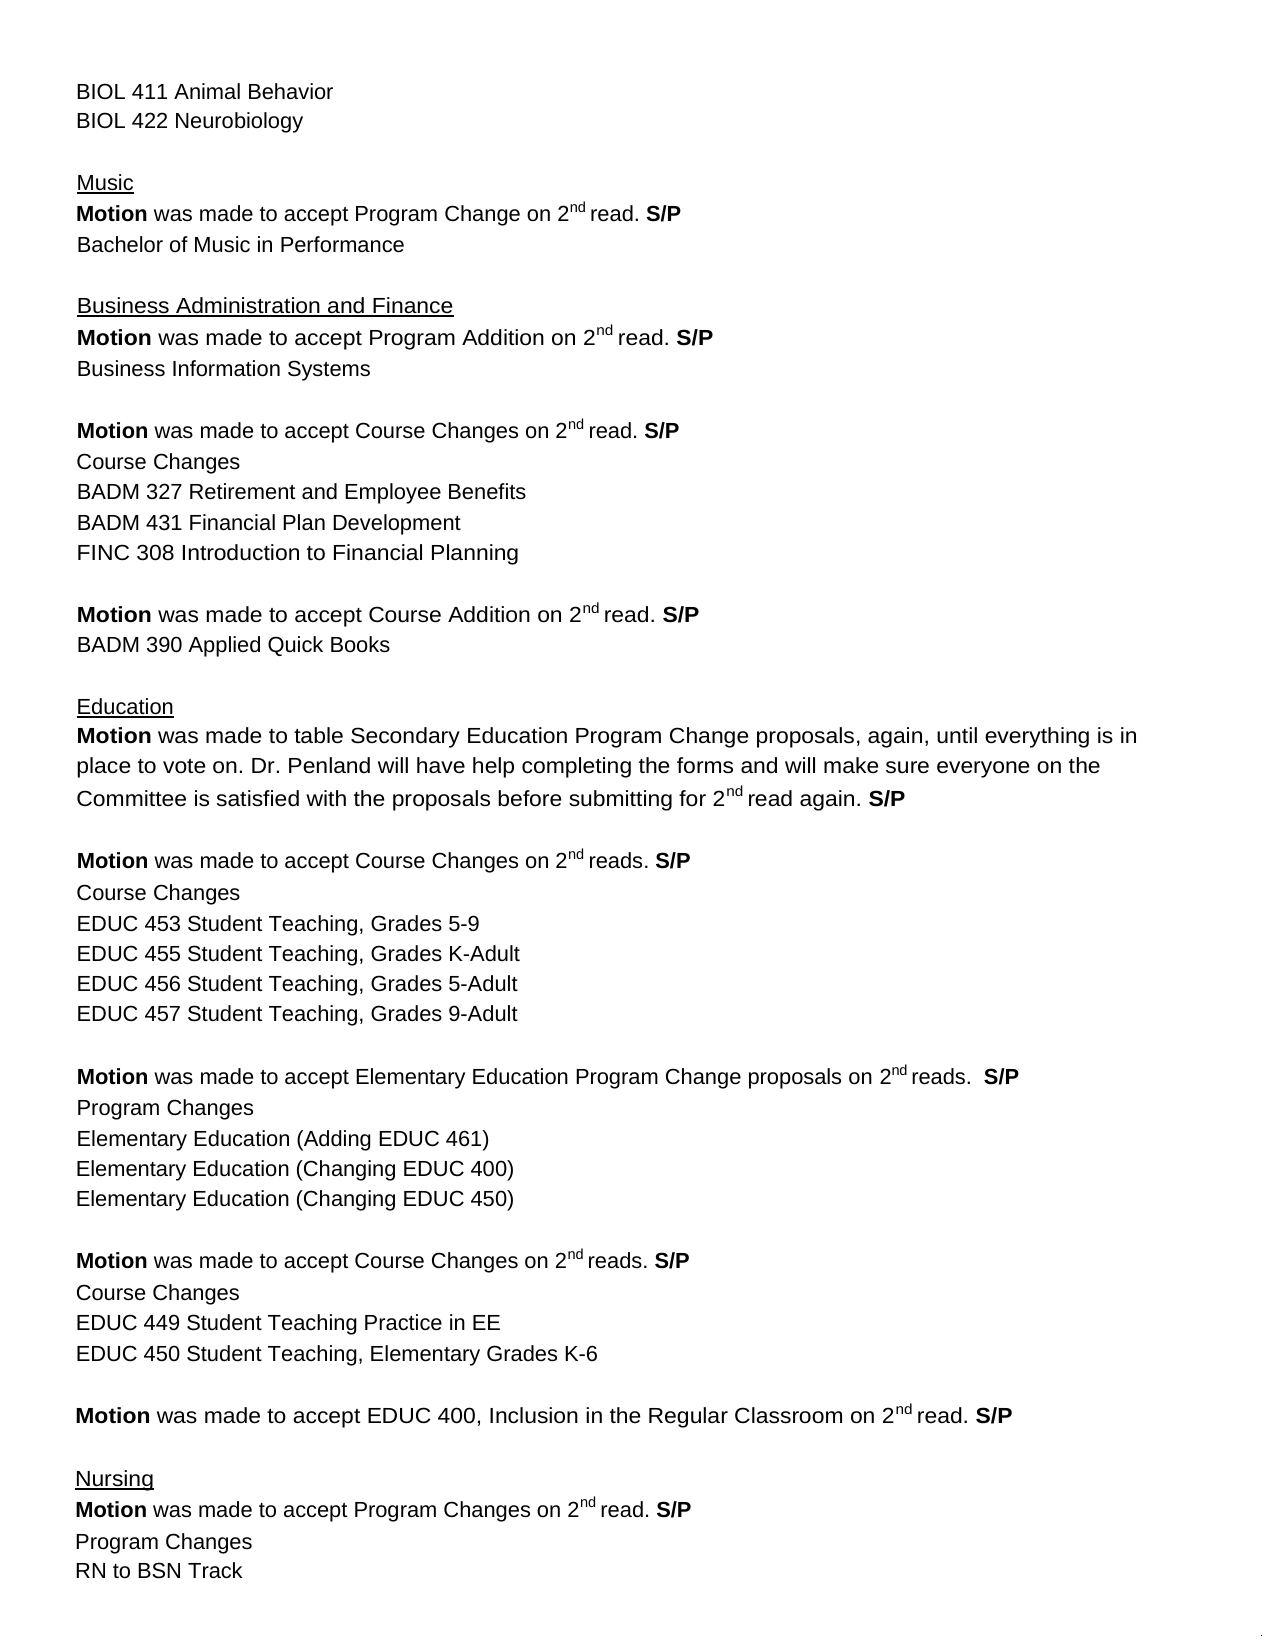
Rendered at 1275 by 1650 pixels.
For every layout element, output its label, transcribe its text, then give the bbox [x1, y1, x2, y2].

text Course Changes [76, 449, 1198, 474]
text EDUC 450 Student Teaching, Elementary Grades K-6 [76, 1341, 1198, 1366]
text Course Changes [76, 880, 1198, 905]
text Bachelor of Music in Performance [77, 232, 1198, 257]
text Motion was made to accept Program Addition on 2nd read. S/P [77, 322, 1198, 349]
text Motion was made to accept Course Changes on 2nd reads. S/P [76, 1246, 1198, 1274]
text Elementary Education (Adding EDUC 461) Elementary Education (Changing EDUC 400) Elementary Education (Changing EDUC 450) [76, 1126, 547, 1212]
text BIOL 411 Animal Behavior BIOL 422 Neurobiology [76, 79, 341, 133]
text Course Changes [76, 1280, 1198, 1305]
text Business Information Systems [77, 356, 1198, 381]
text Motion was made to accept EDUC 400, Inclusion in the Regular Classroom on 2nd read. S/P [75, 1400, 1198, 1428]
text BADM 327 Retirement and Employee Benefits BADM 431 Financial Plan Development [77, 479, 547, 535]
text EDUC 453 Student Teaching, Grades 5-9 EDUC 455 Student Teaching, Grades K-Adult EDUC 456 Student Teaching, Grades 5-Adult EDUC 457 Student Teaching, Grades 9-Adult [76, 911, 522, 1027]
text EDUC 449 Student Teaching Practice in EE [76, 1310, 1198, 1335]
text Motion was made to accept Program Changes on 2nd read. S/P [75, 1494, 1198, 1522]
text BADM 390 Applied Quick Books [77, 632, 1198, 658]
text Music [76, 170, 1198, 195]
text Motion was made to accept Course Changes on 2nd read. S/P [77, 415, 1198, 443]
text Business Administration and Finance [77, 293, 1198, 318]
text Motion was made to accept Elementary Education Program Change proposals on 2nd reads. S/P [77, 1061, 1198, 1089]
text Motion was made to accept Course Changes on 2nd reads. S/P [77, 846, 1198, 873]
text Motion was made to accept Program Change on 2nd read. S/P [76, 198, 1198, 226]
text Motion was made to accept Course Addition on 2nd read. S/P [77, 599, 1198, 627]
text Program Changes RN to BSN Track [75, 1528, 254, 1583]
text Program Changes [76, 1095, 1198, 1120]
text Nursing [75, 1466, 1198, 1491]
text Motion was made to table Secondary Education Program Change proposals, again, until everything is in place to vote on. Dr. Penland will have help completing the forms and will make sure everyone on the Committee is satisfied with the proposals before submitting for 2nd read again. S/P [76, 723, 1192, 811]
text Education [76, 694, 1198, 719]
text FINC 308 Introduction to Financial Planning [76, 540, 1198, 565]
